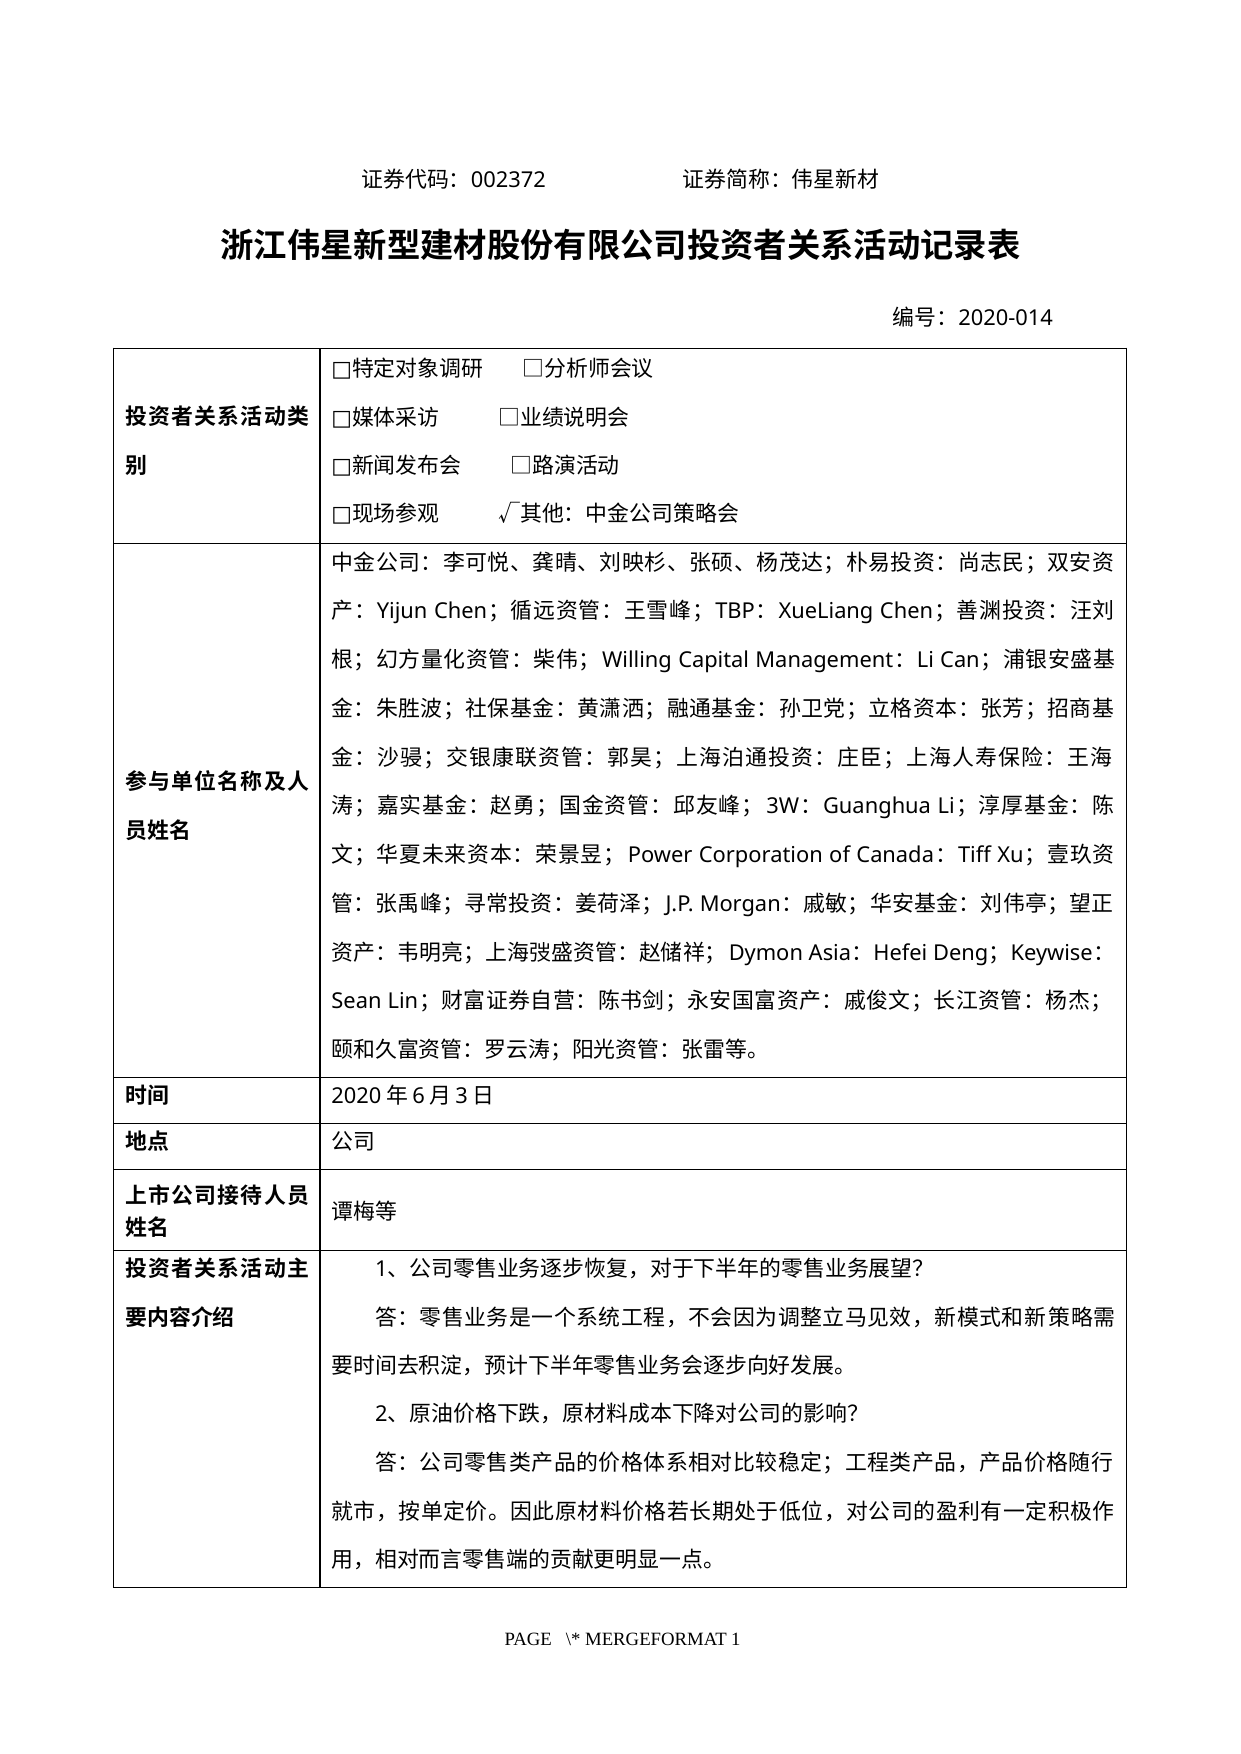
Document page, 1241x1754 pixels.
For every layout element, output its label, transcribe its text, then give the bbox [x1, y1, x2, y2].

table_header 投资者关系活动类别 [114, 349, 319, 543]
text 浙江伟星新型建材股份有限公司投资者关系活动记录表 [187, 210, 1053, 275]
table_cell 地点 [114, 1124, 319, 1169]
text 编号：2020-014 [187, 299, 1053, 332]
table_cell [321, 1251, 1126, 1587]
table_cell 上市公司接待人员姓名 [114, 1170, 319, 1250]
table_cell 谭梅等 [321, 1170, 1126, 1250]
table_header □特定对象调研 □分析师会议 □媒体采访 □业绩说明会 □新闻发布会 □路演活动 □现场参观 √其他：中金公司策略会 [321, 349, 1126, 543]
table_cell 投资者关系活动主要内容介绍 [114, 1251, 319, 1587]
text 证券代码：002372 证券简称：伟星新材 [187, 162, 1053, 194]
table_cell 中金公司：李可悦、龚晴、刘映杉、张硕、杨茂达；朴易投资：尚志民；双安资产：Yijun Chen；循远资管：王雪峰；TBP：XueLiang Chen；善渊投资：汪刘根；幻方量化资管：柴伟；Willing Capital Management：Li Can；浦银安盛基金：朱胜波；社保基金：黄潇洒；融通基金：孙卫党；立格资本：张芳；招商基金：沙骎；交银康联资管：郭昊；上海泊通投资：庄臣；上海人寿保险：王海涛；嘉实基金：赵勇；国金资管：邱友峰；3W：Guanghua Li；淳厚基金：陈文；华夏未来资本：荣景昱；Power Corporation of Canada：Tiff Xu；壹玖资管：张禹峰；寻常投资：姜荷泽；J.P. Morgan：戚敏；华安基金：刘伟亭；望正资产：韦明亮；上海弢盛资管：赵储祥；Dymon Asia：Hefei Deng；Keywise：Sean Lin；财富证券自营：陈书剑；永安国富资产：戚俊文；长江资管：杨杰；颐和久富资管：罗云涛；阳光资管：张雷等。 [321, 544, 1126, 1077]
table_cell 2020年6月3日 [321, 1078, 1126, 1123]
table_cell 参与单位名称及人员姓名 [114, 544, 319, 1077]
table_cell 时间 [114, 1078, 319, 1123]
table_cell 公司 [321, 1124, 1126, 1169]
